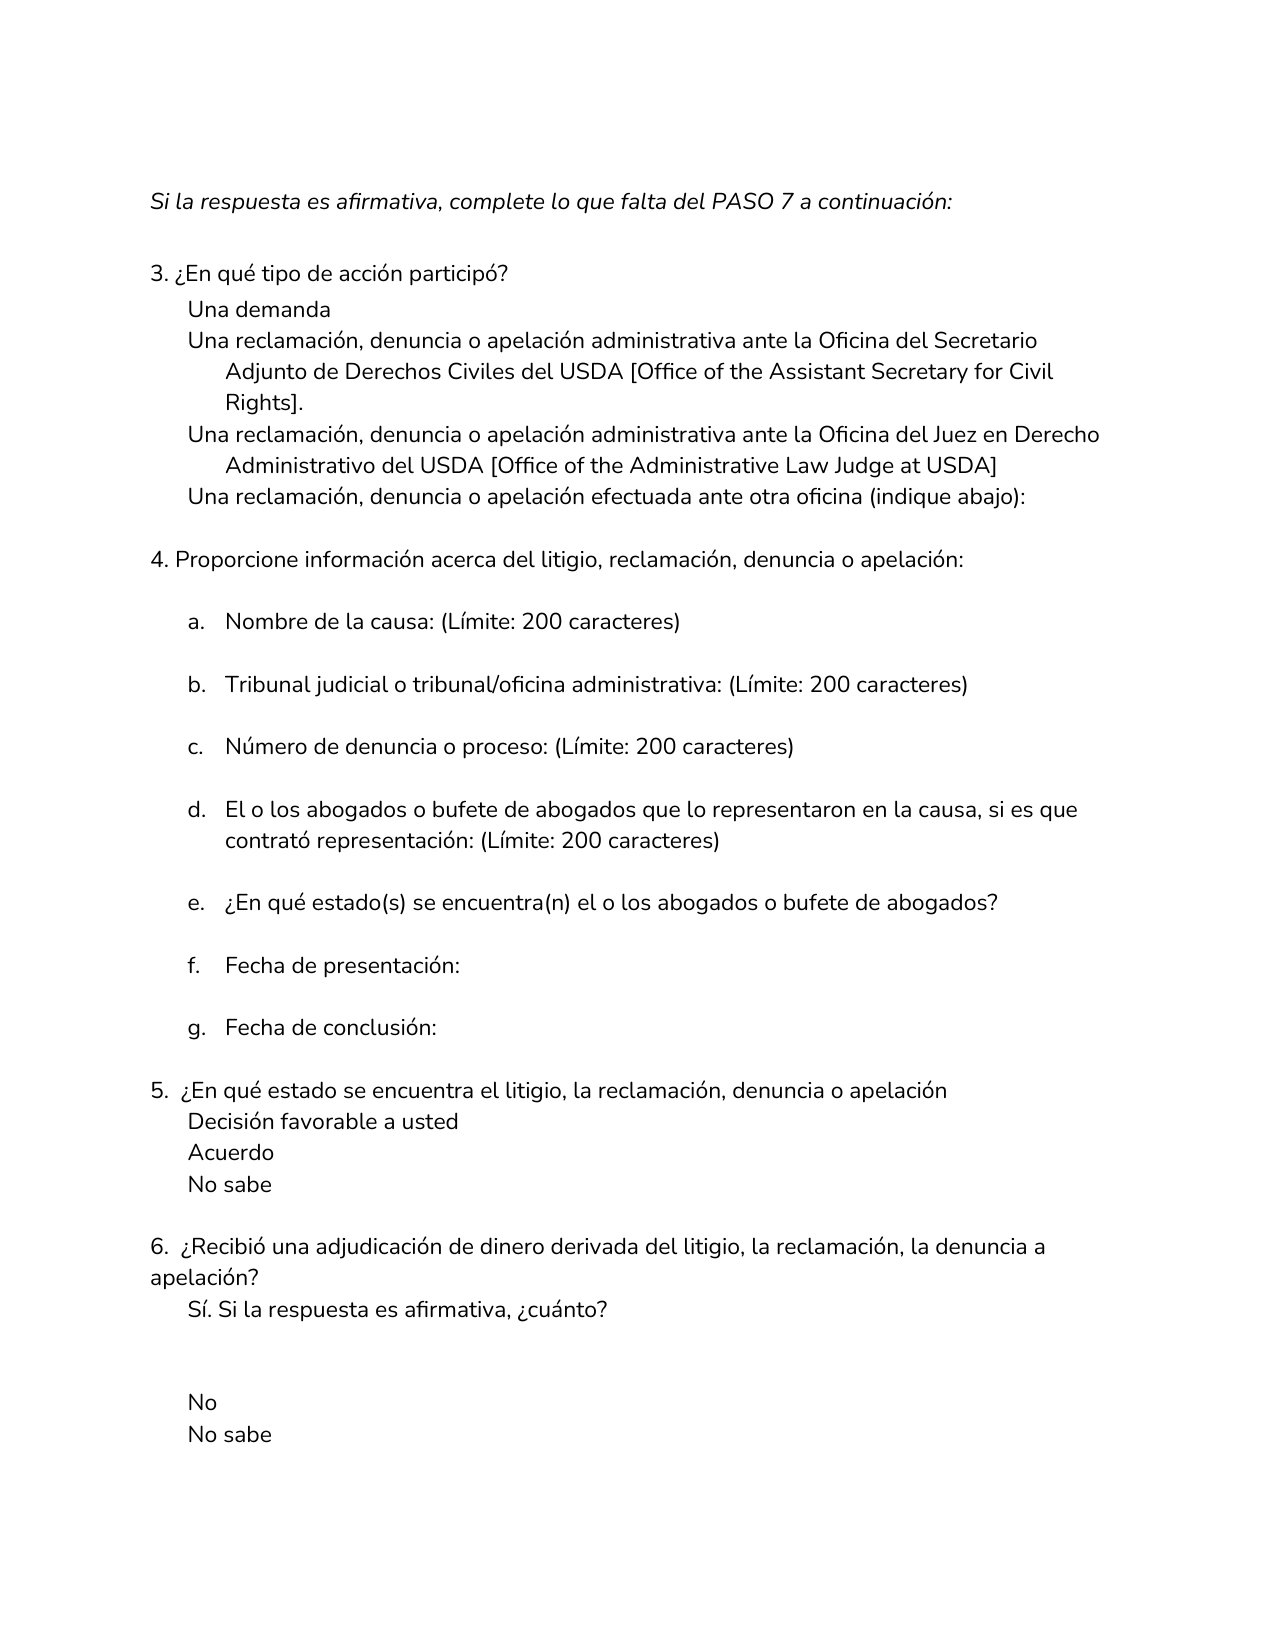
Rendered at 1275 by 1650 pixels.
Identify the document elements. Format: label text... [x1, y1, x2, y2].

list El o los abogados o bufete de abogados que lo representaron en la causa, si es que contrató representación: (Límite: 200 caracteres) [187, 794, 1125, 856]
list Una demanda [187, 294, 1125, 325]
list No [187, 1387, 1125, 1419]
text 6. ¿Recibió una adjudicación de dinero derivada del litigio, la reclamación, la denuncia a apelación? [150, 1231, 1125, 1294]
list No sabe [187, 1419, 1125, 1450]
list Número de denuncia o proceso: (Límite: 200 caracteres) [187, 731, 1125, 762]
list Una reclamación, denuncia o apelación administrativa ante la Oficina del Juez en Derecho Administrativo del USDA [Office of the Administrative Law Judge at USDA] [187, 419, 1125, 481]
list Fecha de presentación: [187, 950, 1125, 981]
list Tribunal judicial o tribunal/oficina administrativa: (Límite: 200 caracteres) [187, 669, 1125, 700]
text 5. ¿En qué estado se encuentra el litigio, la reclamación, denuncia o apelación [150, 1075, 1125, 1106]
list Acuerdo [187, 1137, 1125, 1169]
list Una reclamación, denuncia o apelación efectuada ante otra oficina (indique abajo): [187, 481, 1125, 512]
text 4. Proporcione información acerca del litigio, reclamación, denuncia o apelación: [150, 544, 1125, 575]
text 3. ¿En qué tipo de acción participó? [150, 258, 1125, 289]
text Si la respuesta es afirmativa, complete lo que falta del PASO 7 a continuación: [150, 186, 1125, 217]
list Sí. Si la respuesta es afirmativa, ¿cuánto? [187, 1294, 1125, 1325]
list Una reclamación, denuncia o apelación administrativa ante la Oficina del Secretario Adjunto de Derechos Civiles del USDA [Office of the Assistant Secretary for Civil Rights]. [187, 325, 1125, 419]
list Fecha de conclusión: [187, 1012, 1125, 1044]
list No sabe [187, 1169, 1125, 1200]
list Decisión favorable a usted [187, 1106, 1125, 1137]
list Nombre de la causa: (Límite: 200 caracteres) [187, 606, 1125, 637]
list ¿En qué estado(s) se encuentra(n) el o los abogados o bufete de abogados? [187, 887, 1125, 919]
